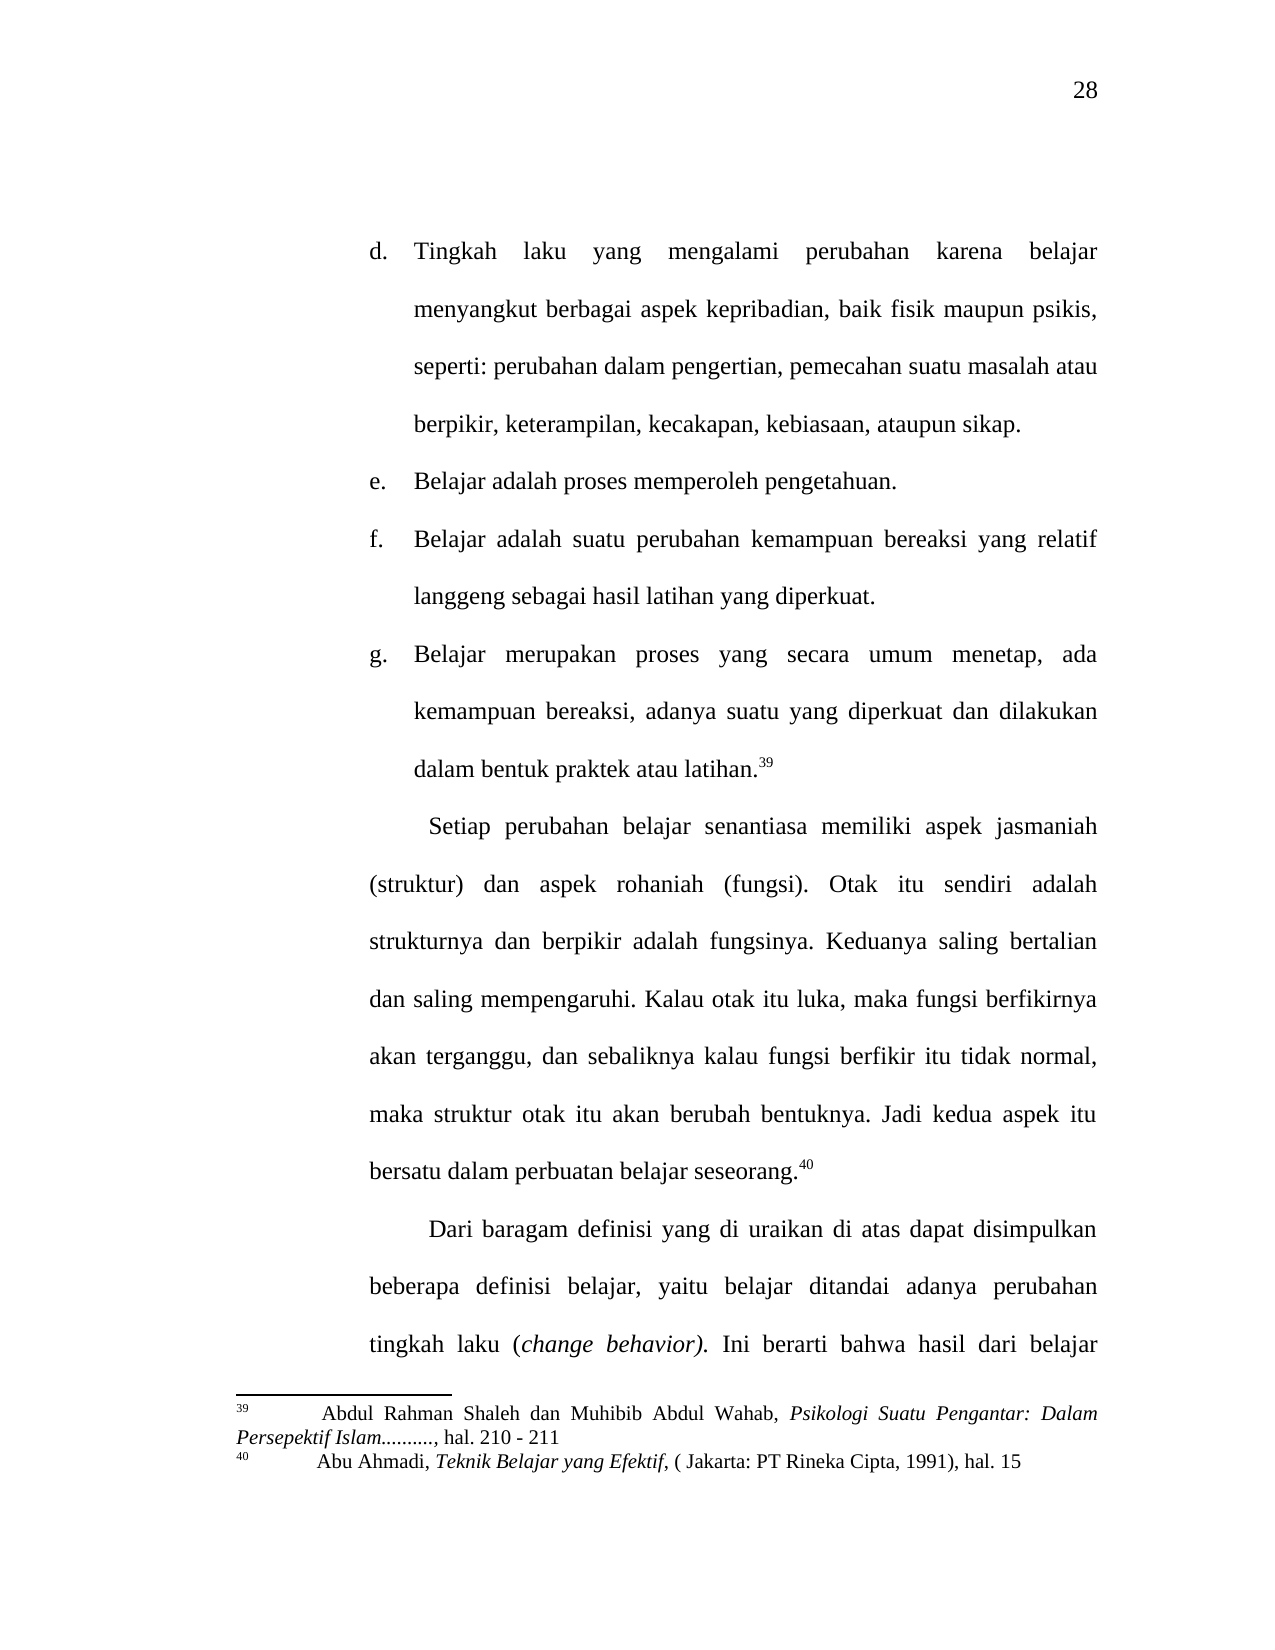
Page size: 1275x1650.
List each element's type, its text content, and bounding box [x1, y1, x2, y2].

list Belajar adalah proses memperoleh pengetahuan. [369, 466, 1098, 495]
list Tingkah laku yang mengalami perubahan karena belajar menyangkut berbagai aspek kepribadian, baik fisik maupun psikis, seperti: perubahan dalam pengertian, pemecahan suatu masalah atau berpikir, keterampilan, kecakapan, kebiasaan, ataupun sikap. [369, 236, 1098, 437]
list Setiap perubahan belajar senantiasa memiliki aspek jasmaniah (struktur) dan aspek rohaniah (fungsi). Otak itu sendiri adalah strukturnya dan berpikir adalah fungsinya. Keduanya saling bertalian dan saling mempengaruhi. Kalau otak itu luka, maka fungsi berfikirnya akan terganggu, dan sebaliknya kalau fungsi berfikir itu tidak normal, maka struktur otak itu akan berubah bentuknya. Jadi kedua aspek itu bersatu dalam perbuatan belajar seseorang. [340, 811, 1098, 1185]
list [325, 1214, 1098, 1357]
list Belajar merupakan proses yang secara umum menetap, ada kemampuan bereaksi, adanya suatu yang diperkuat dan dilakukan dalam bentuk praktek atau latihan. [369, 639, 1098, 782]
list Belajar adalah suatu perubahan kemampuan bereaksi yang relatif langgeng sebagai hasil latihan yang diperkuat. [369, 524, 1098, 610]
